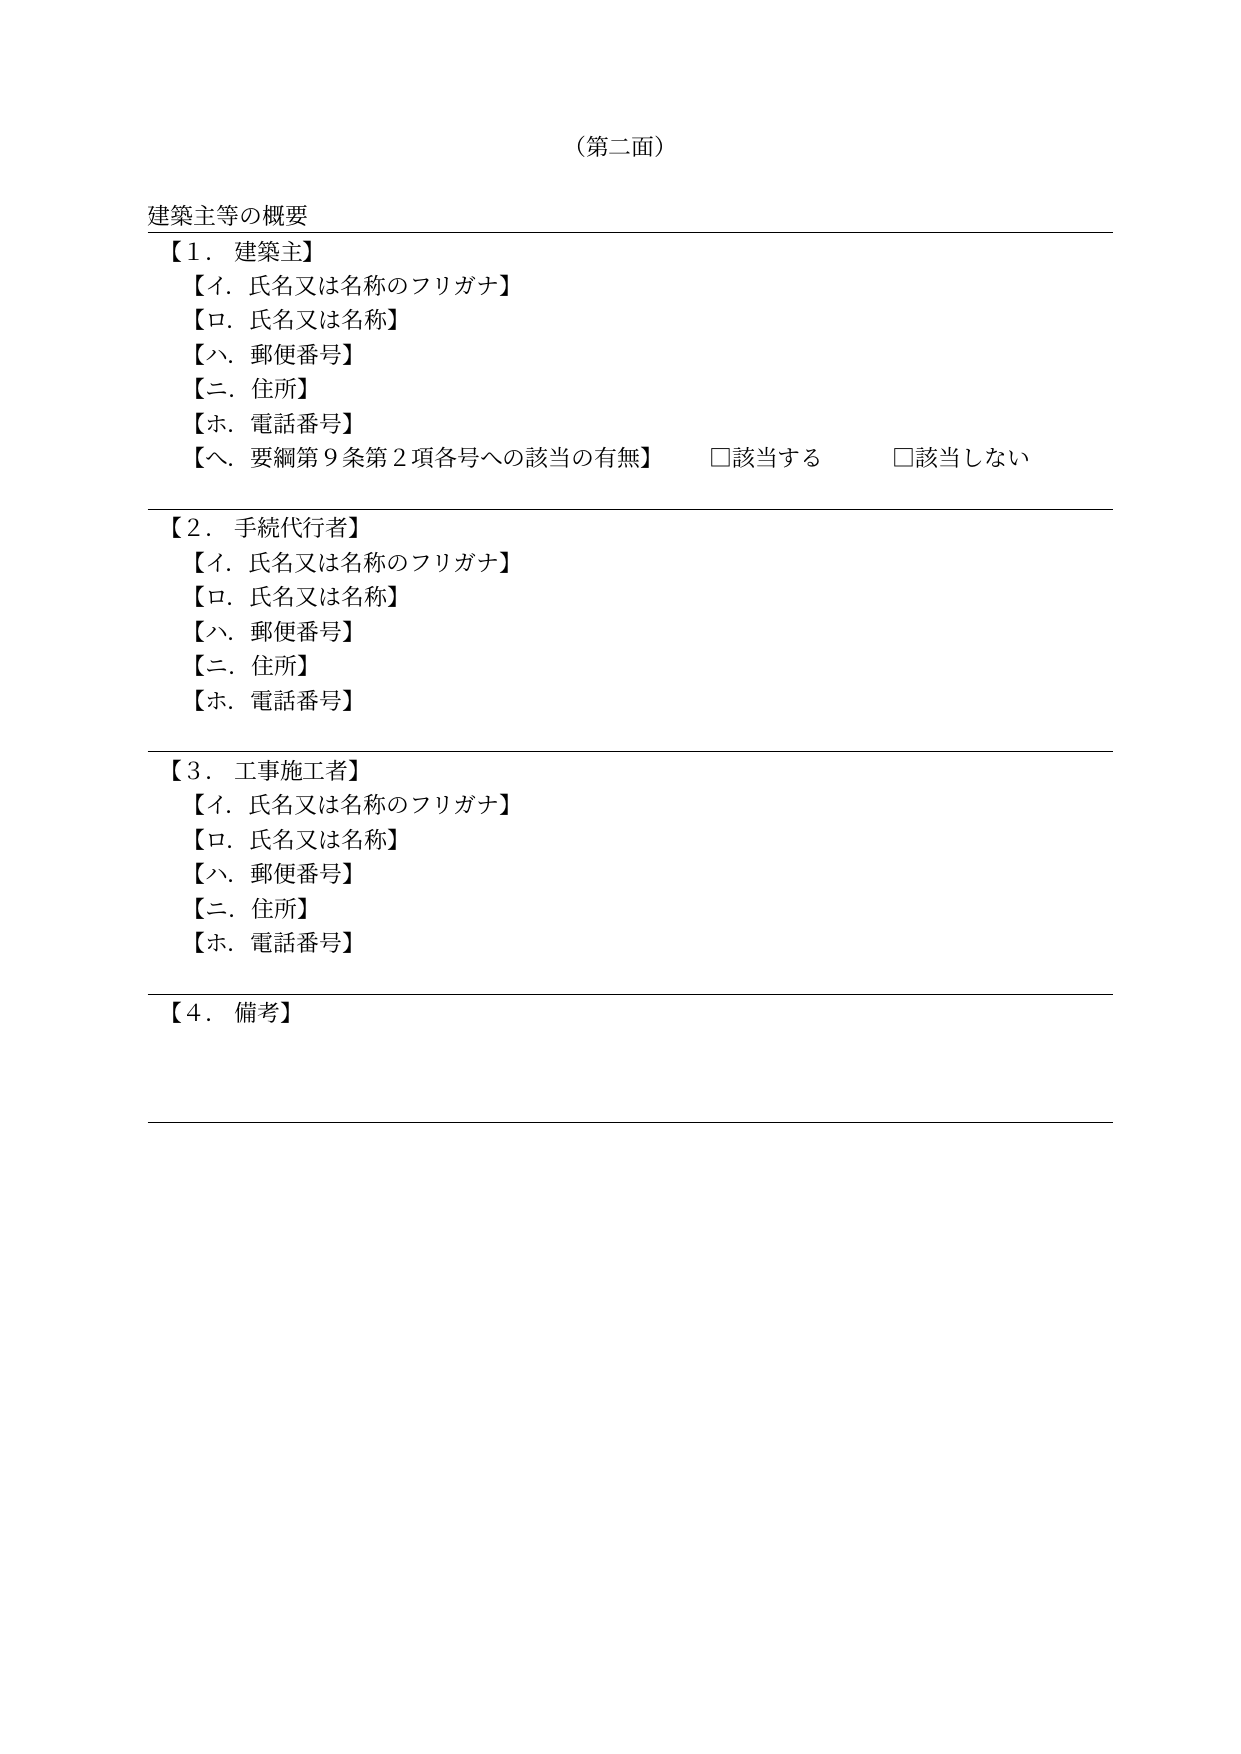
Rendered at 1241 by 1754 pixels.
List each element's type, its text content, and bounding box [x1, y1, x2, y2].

table_cell 工事施工者】 【イ．氏名又は名称のフリガナ】 【ロ．氏名又は名称】 【ハ．郵便番号】 【ニ．住所】 【ホ．電話番号】 [148, 752, 1113, 993]
text 建築主等の概要 [148, 197, 1092, 232]
table_cell 備考】 [148, 995, 1113, 1122]
table_cell 手続代行者】 【イ．氏名又は名称のフリガナ】 【ロ．氏名又は名称】 【ハ．郵便番号】 【ニ．住所】 【ホ．電話番号】 [148, 510, 1113, 751]
table_header 建築主】 【イ．氏名又は名称のフリガナ】 【ロ．氏名又は名称】 【ハ．郵便番号】 【ニ．住所】 【ホ．電話番号】 【へ．要綱第９条第２項各号への該当の有無】 □該当する □該当しない [148, 233, 1113, 509]
text （第二面） [148, 128, 1092, 163]
